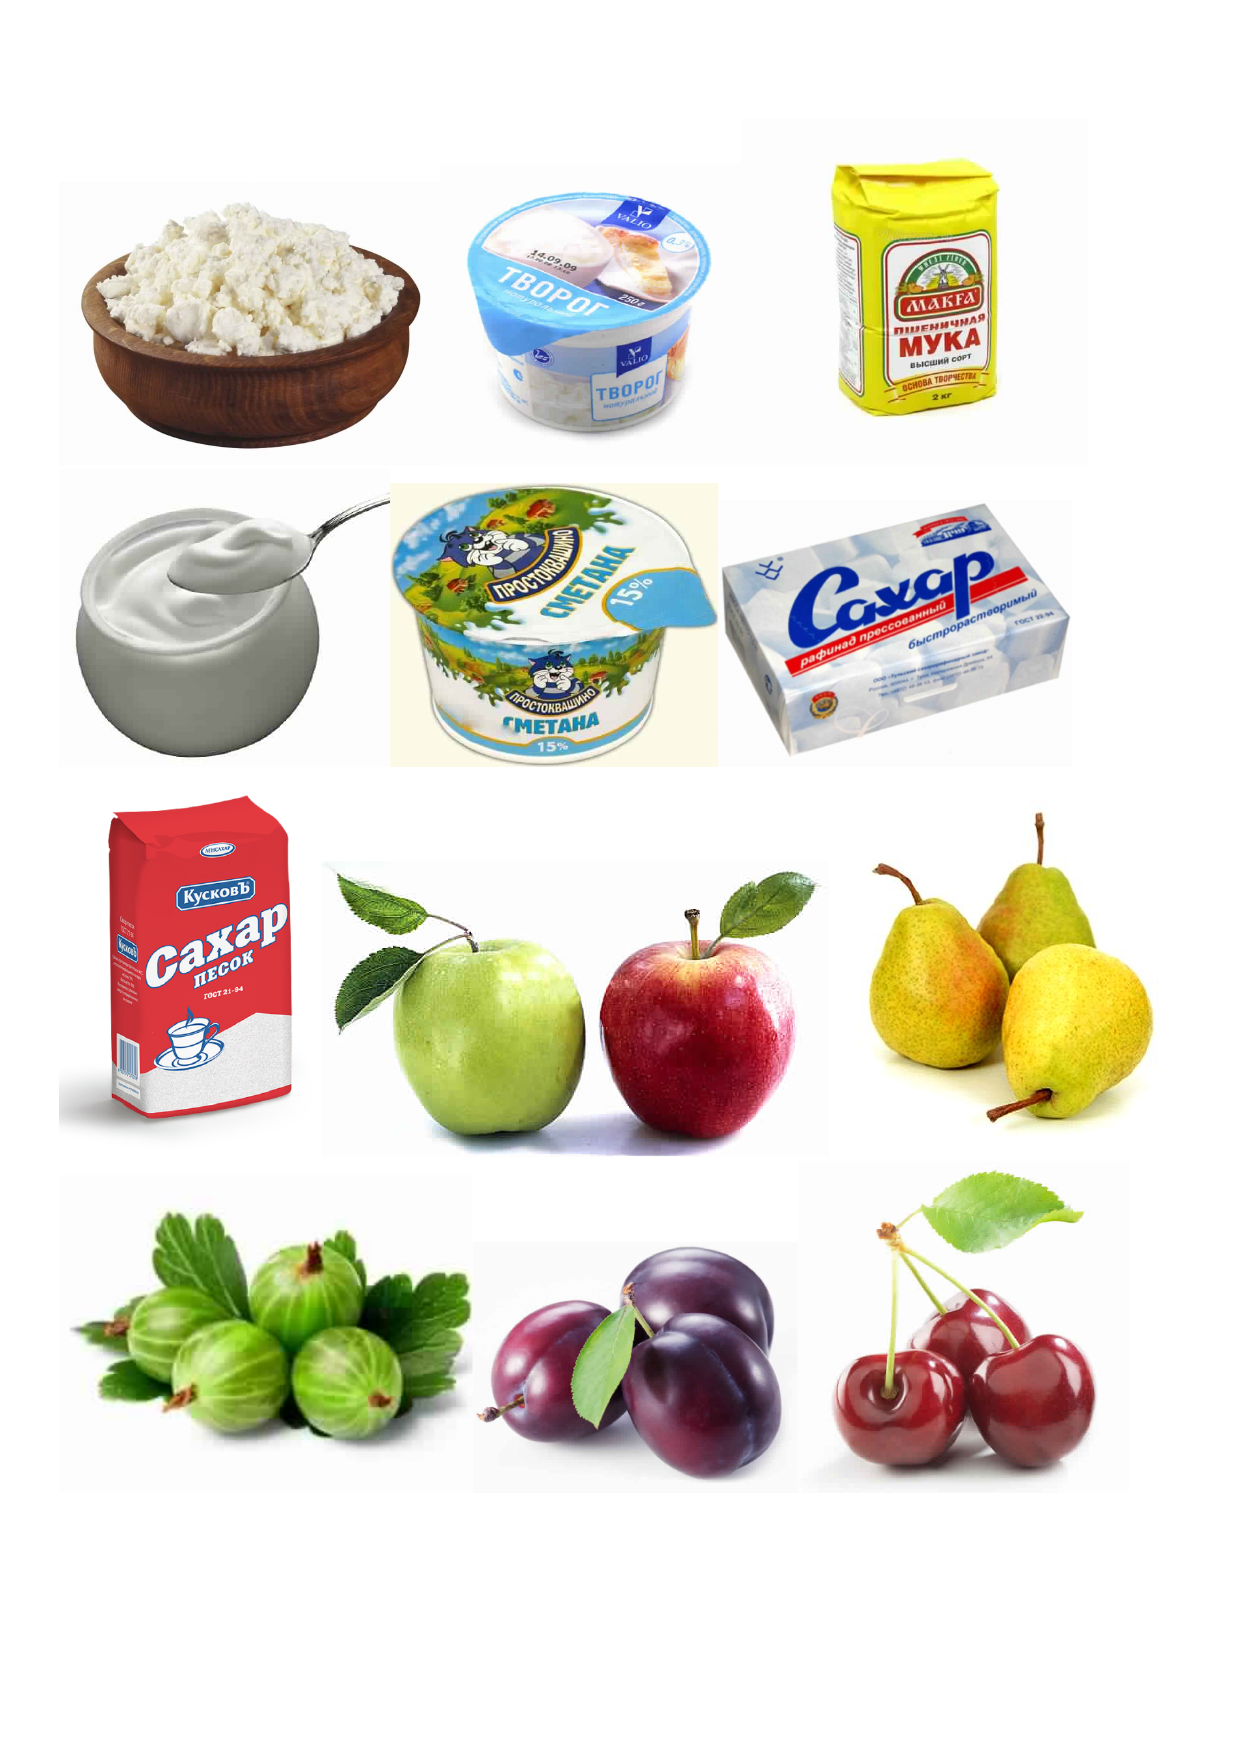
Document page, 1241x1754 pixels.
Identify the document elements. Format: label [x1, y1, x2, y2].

picture [59, 1161, 1129, 1493]
picture [59, 771, 1202, 1157]
picture [59, 118, 1089, 465]
picture [59, 469, 1073, 767]
